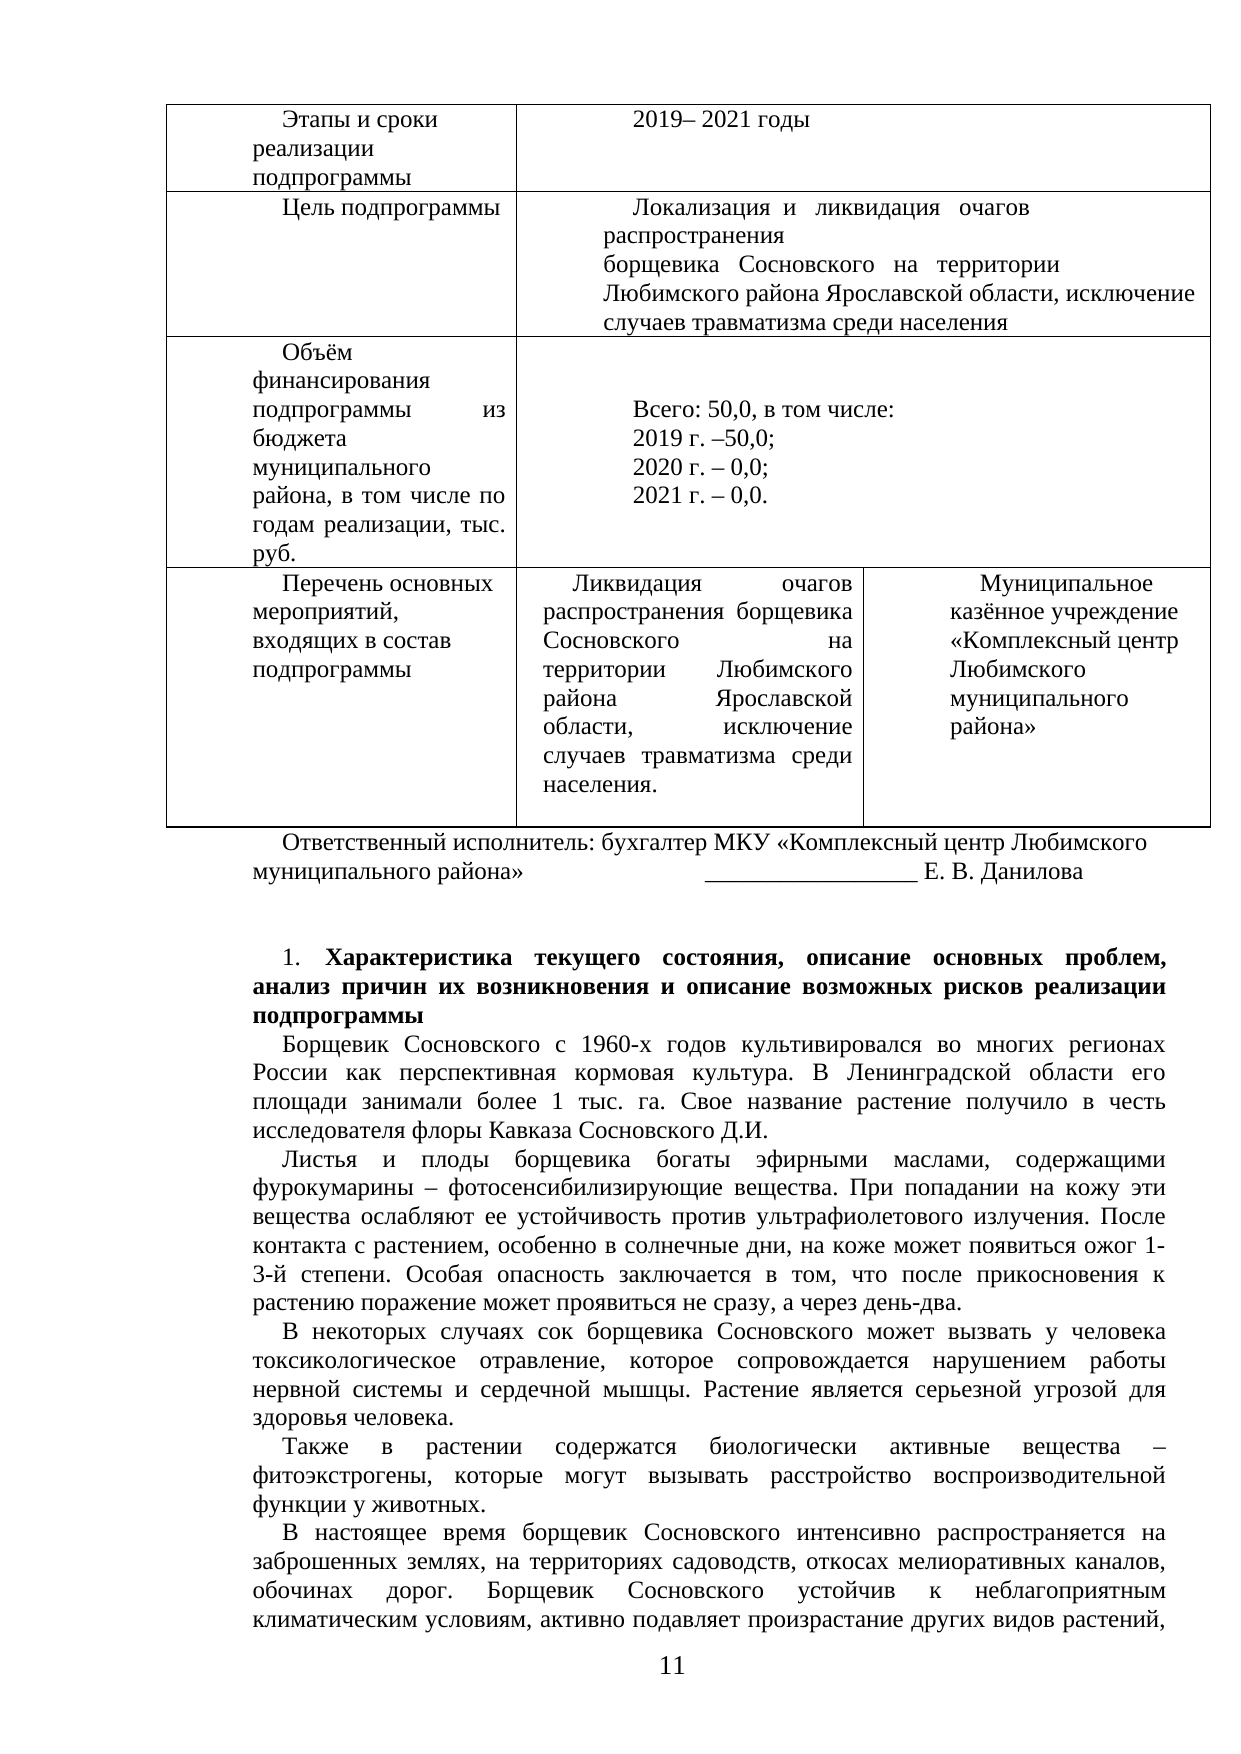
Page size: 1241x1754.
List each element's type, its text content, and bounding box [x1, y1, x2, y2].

table_cell Этапы и сроки реализации подпрограммы [167, 105, 516, 191]
table_cell 2019– 2021 годы [517, 105, 1210, 191]
table_cell Объём финансирования подпрограммы из бюджета муниципального района, в том числе по годам реализации, тыс. руб. [167, 337, 516, 567]
text Листья и плоды борщевика богаты эфирными маслами, содержащими фурокумарины – фотосенсибилизирующие вещества. При попадании на кожу эти вещества ослабляют ее устойчивость против ультрафиолетового излучения. После контакта с растением, особенно в солнечные дни, на коже может появиться ожог 1-3-й степени. Особая опасность заключается в том, что после прикосновения к растению поражение может проявиться не сразу, а через день-два. [252, 1144, 1167, 1316]
table_cell Ликвидация очагов распространения борщевика Сосновского на территории Любимского района Ярославской области, исключение случаев травматизма среди населения. [517, 568, 863, 826]
table_cell Муниципальное казённое учреждение «Комплексный центр Любимского муниципального района» [864, 568, 1210, 826]
text Ответственный исполнитель: бухгалтер МКУ «Комплексный центр Любимского муниципального района» _________________ Е. В. Данилова [252, 828, 1167, 885]
table_cell Цель подпрограммы [167, 192, 516, 336]
table_cell Перечень основных мероприятий, входящих в состав подпрограммы [167, 568, 516, 826]
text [252, 1517, 1167, 1632]
text В некоторых случаях сок борщевика Сосновского может вызвать у человека токсикологическое отравление, которое сопровождается нарушением работы нервной системы и сердечной мышцы. Растение является серьезной угрозой для здоровья человека. [252, 1316, 1167, 1431]
text Борщевик Сосновского с 1960-х годов культивировался во многих регионах России как перспективная кормовая культура. В Ленинградской области его площади занимали более 1 тыс. га. Свое название растение получило в честь исследователя флоры Кавказа Сосновского Д.И. [252, 1029, 1167, 1144]
table_cell Всего: 50,0, в том числе: 2019 г. –50,0; 2020 г. – 0,0; 2021 г. – 0,0. [517, 337, 1210, 567]
table_cell Локализация и ликвидация очагов распространения борщевика Сосновского на территории Любимского района Ярославской области, исключение случаев травматизма среди населения [517, 192, 1210, 336]
text Также в растении содержатся биологически активные вещества – фитоэкстрогены, которые могут вызывать расстройство воспроизводительной функции у животных. [252, 1431, 1167, 1517]
list Характеристика текущего состояния, описание основных проблем, анализ причин их возникновения и описание возможных рисков реализации подпрограммы [252, 942, 1167, 1029]
